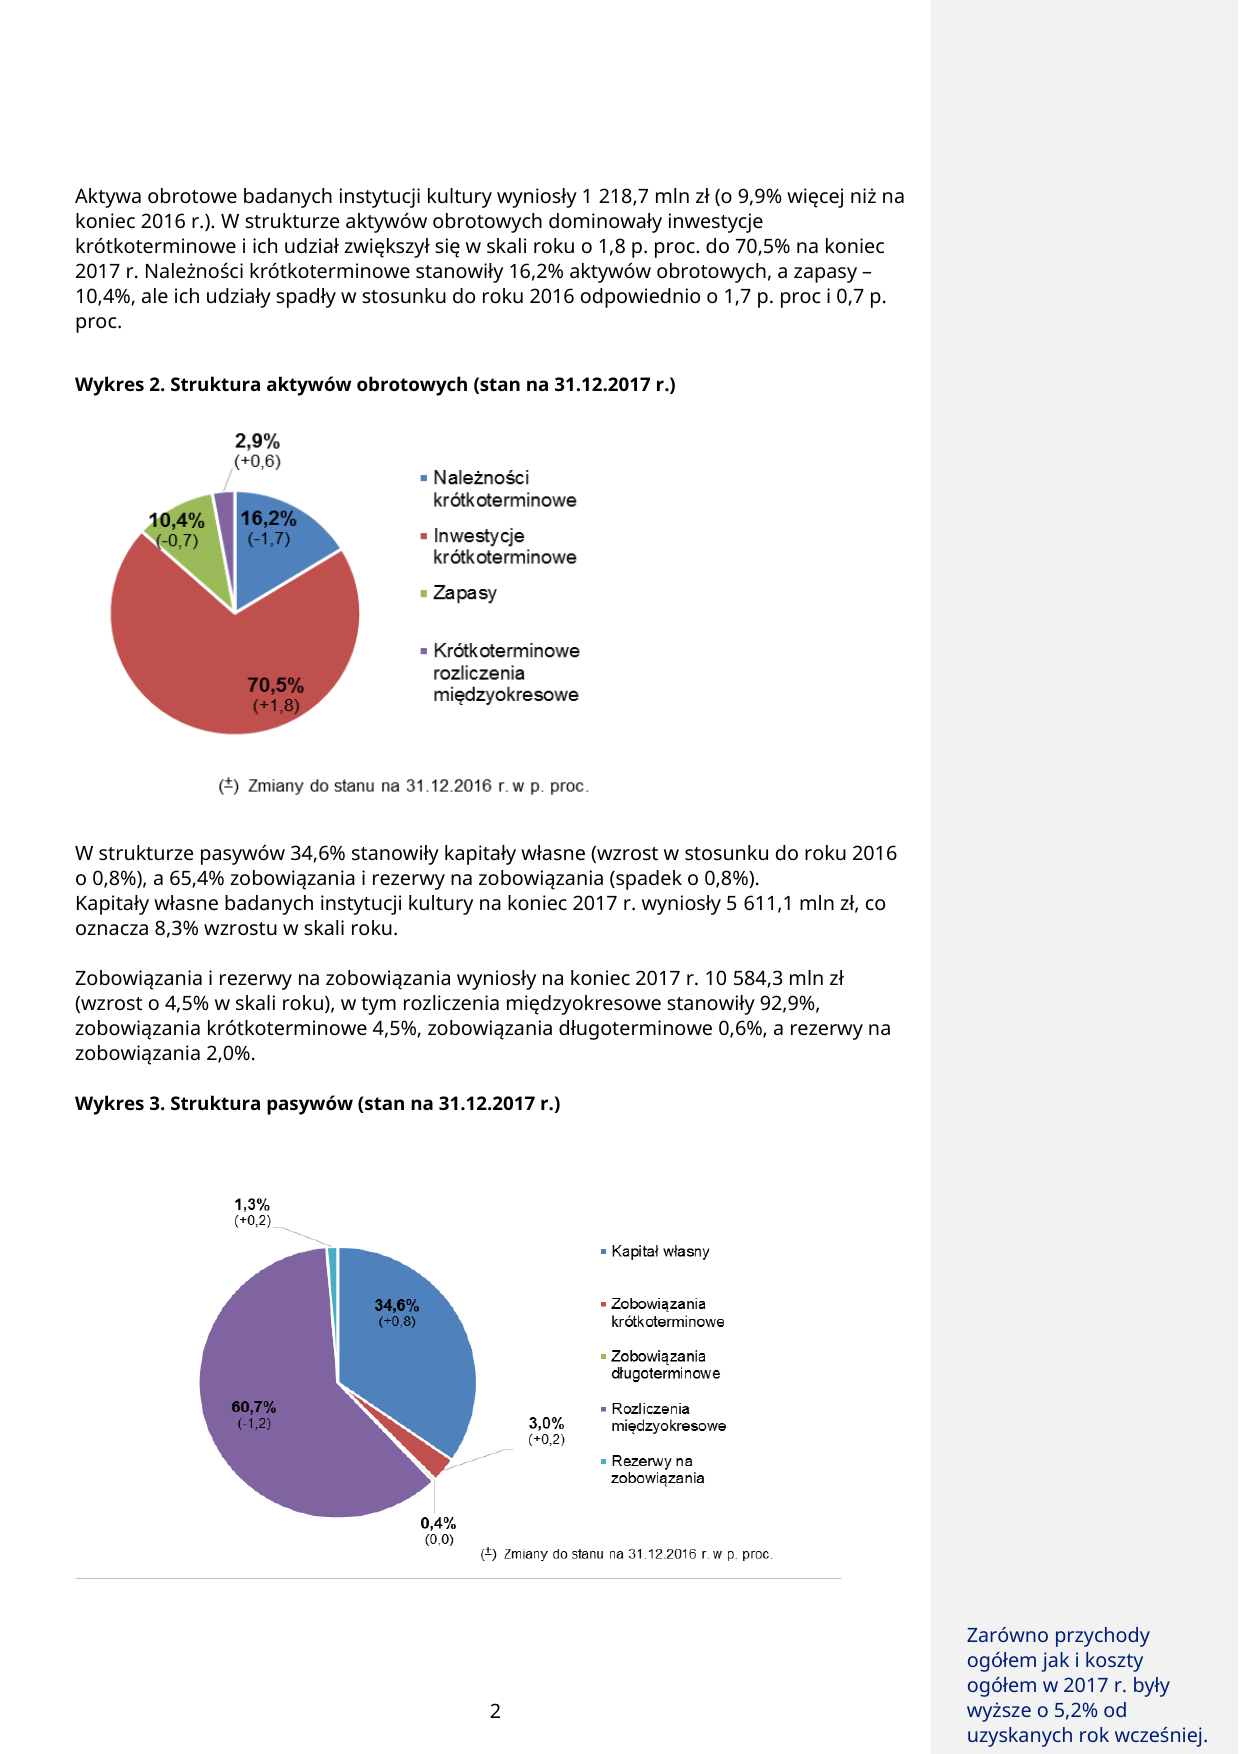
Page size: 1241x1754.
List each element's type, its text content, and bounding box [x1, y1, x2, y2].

text Aktywa obrotowe badanych instytucji kultury wyniosły 1 218,7 mln zł (o 9,9% więcej niż na koniec 2016 r.). W strukturze aktywów obrotowych dominowały inwestycje krótkoterminowe i ich udział zwiększył się w skali roku o 1,8 p. proc. do 70,5% na koniec 2017 r. Należności krótkoterminowe stanowiły 16,2% aktywów obrotowych, a zapasy – 10,4%, ale ich udziały spadły w stosunku do roku 2016 odpowiednio o 1,7 p. proc i 0,7 p. proc. [75, 183, 915, 333]
text W strukturze pasywów 34,6% stanowiły kapitały własne (wzrost w stosunku do roku 2016 o 0,8%), a 65,4% zobowiązania i rezerwy na zobowiązania (spadek o 0,8%). [75, 841, 915, 891]
text Wykres 2. Struktura aktywów obrotowych (stan na 31.12.2017 r.) [75, 371, 915, 396]
picture [75, 1152, 842, 1579]
text Zobowiązania i rezerwy na zobowiązania wyniosły na koniec 2017 r. 10 584,3 mln zł (wzrost o 4,5% w skali roku), w tym rozliczenia międzyokresowe stanowiły 92,9%, zobowiązania krótkoterminowe 4,5%, zobowiązania długoterminowe 0,6%, a rezerwy na zobowiązania 2,0%. [75, 966, 915, 1066]
text Wykres 3. Struktura pasywów (stan na 31.12.2017 r.) [75, 1091, 915, 1116]
text Kapitały własne badanych instytucji kultury na koniec 2017 r. wyniosły 5 611,1 mln zł, co oznacza 8,3% wzrostu w skali roku. [75, 891, 915, 941]
picture [75, 415, 664, 816]
